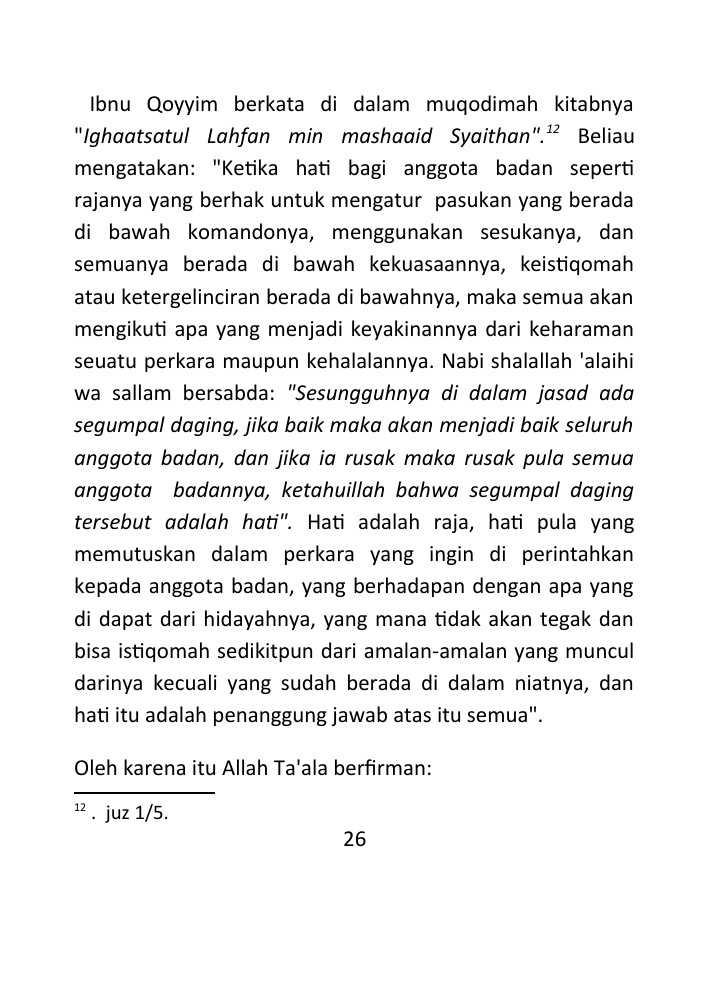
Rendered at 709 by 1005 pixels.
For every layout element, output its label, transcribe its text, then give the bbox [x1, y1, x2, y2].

text Ibnu Qoyyim berkata di dalam muqodimah kitabnya "Ighaatsatul Lahfan min mashaaid Syaithan". Beliau mengatakan: "Ketika hati bagi anggota badan seperti rajanya yang berhak untuk mengatur pasukan yang berada di bawah komandonya, menggunakan sesukanya, dan semuanya berada di bawah kekuasaannya, keistiqomah atau ketergelinciran berada di bawahnya, maka semua akan mengikuti apa yang menjadi keyakinannya dari keharaman seuatu perkara maupun kehalalannya. Nabi shalallah 'alaihi wa sallam bersabda: "Sesungguhnya di dalam jasad ada segumpal daging, jika baik maka akan menjadi baik seluruh anggota badan, dan jika ia rusak maka rusak pula semua anggota badannya, ketahuillah bahwa segumpal daging tersebut adalah hati". Hati adalah raja, hati pula yang memutuskan dalam perkara yang ingin di perintahkan kepada anggota badan, yang berhadapan dengan apa yang di dapat dari hidayahnya, yang mana tidak akan tegak dan bisa istiqomah sedikitpun dari amalan-amalan yang muncul darinya kecuali yang sudah berada di dalam niatnya, dan hati itu adalah penanggung jawab atas itu semua". [74, 89, 635, 728]
text Oleh karena itu Allah Ta'ala berfirman: [74, 753, 635, 781]
